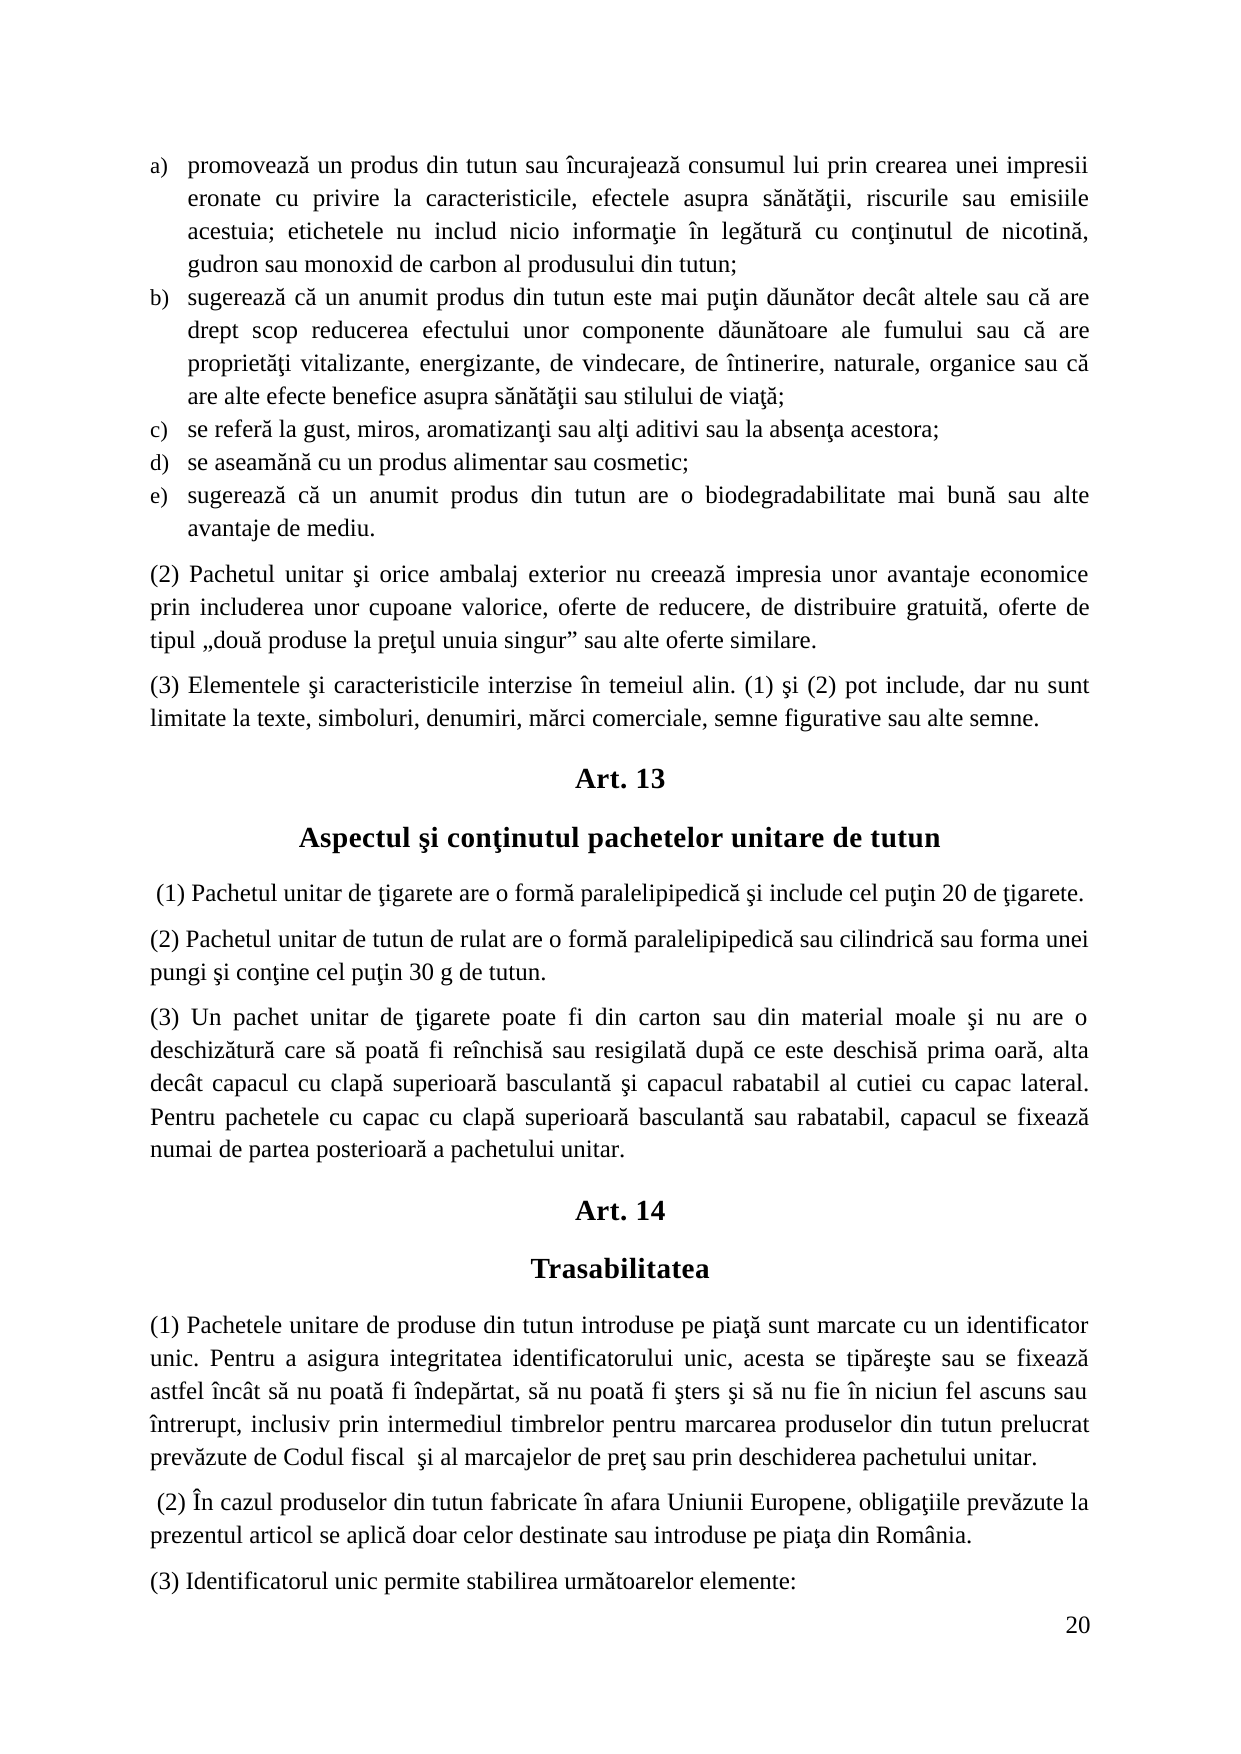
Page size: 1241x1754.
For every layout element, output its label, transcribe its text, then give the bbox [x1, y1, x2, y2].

text (1) Pachetul unitar de ţigarete are o formă paralelipipedică şi include cel puţin 20 de ţigarete. [150, 878, 1090, 907]
subtitle se aseamănă cu un produs alimentar sau cosmetic; [150, 447, 1090, 476]
title Art. 14 [150, 1193, 1090, 1226]
subtitle promovează un produs din tutun sau încurajează consumul lui prin crearea unei impresii eronate cu privire la caracteristicile, efectele asupra sănătăţii, riscurile sau emisiile acestuia; etichetele nu includ nicio informaţie în legătură cu conţinutul de nicotină, gudron sau monoxid de carbon al produsului din tutun; [150, 150, 1090, 278]
title Aspectul şi conţinutul pachetelor unitare de tutun [150, 820, 1090, 853]
text (3) Identificatorul unic permite stabilirea următoarelor elemente: [150, 1566, 1090, 1594]
text (2) În cazul produselor din tutun fabricate în afara Uniunii Europene, obligaţiile prevăzute la prezentul articol se aplică doar celor destinate sau introduse pe piaţa din România. [150, 1487, 1090, 1549]
subtitle se referă la gust, miros, aromatizanţi sau alţi aditivi sau la absenţa acestora; [150, 414, 1090, 443]
text (1) Pachetele unitare de produse din tutun introduse pe piaţă sunt marcate cu un identificator unic. Pentru a asigura integritatea identificatorului unic, acesta se tipăreşte sau se fixează astfel încât să nu poată fi îndepărtat, să nu poată fi şters şi să nu fie în niciun fel ascuns sau întrerupt, inclusiv prin intermediul timbrelor pentru marcarea produselor din tutun prelucrat prevăzute de Codul fiscal şi al marcajelor de preţ sau prin deschiderea pachetului unitar. [150, 1310, 1090, 1471]
text (3) Un pachet unitar de ţigarete poate fi din carton sau din material moale şi nu are o deschizătură care să poată fi reînchisă sau resigilată după ce este deschisă prima oară, alta decât capacul cu clapă superioară basculantă şi capacul rabatabil al cutiei cu capac lateral. Pentru pachetele cu capac cu clapă superioară basculantă sau rabatabil, capacul se fixează numai de partea posterioară a pachetului unitar. [150, 1002, 1090, 1163]
text (3) Elementele şi caracteristicile interzise în temeiul alin. (1) şi (2) pot include, dar nu sunt limitate la texte, simboluri, denumiri, mărci comerciale, semne figurative sau alte semne. [150, 670, 1090, 732]
text (2) Pachetul unitar de tutun de rulat are o formă paralelipipedică sau cilindrică sau forma unei pungi şi conţine cel puţin 30 g de tutun. [150, 924, 1090, 986]
title Art. 13 [150, 761, 1090, 795]
text (2) Pachetul unitar şi orice ambalaj exterior nu creează impresia unor avantaje economice prin includerea unor cupoane valorice, oferte de reducere, de distribuire gratuită, oferte de tipul „două produse la preţul unuia singur” sau alte oferte similare. [150, 559, 1090, 653]
title Trasabilitatea [150, 1251, 1090, 1285]
subtitle sugerează că un anumit produs din tutun este mai puţin dăunător decât altele sau că are drept scop reducerea efectului unor componente dăunătoare ale fumului sau că are proprietăţi vitalizante, energizante, de vindecare, de întinerire, naturale, organice sau că are alte efecte benefice asupra sănătăţii sau stilului de viaţă; [150, 282, 1090, 410]
subtitle sugerează că un anumit produs din tutun are o biodegradabilitate mai bună sau alte avantaje de mediu. [150, 480, 1090, 542]
